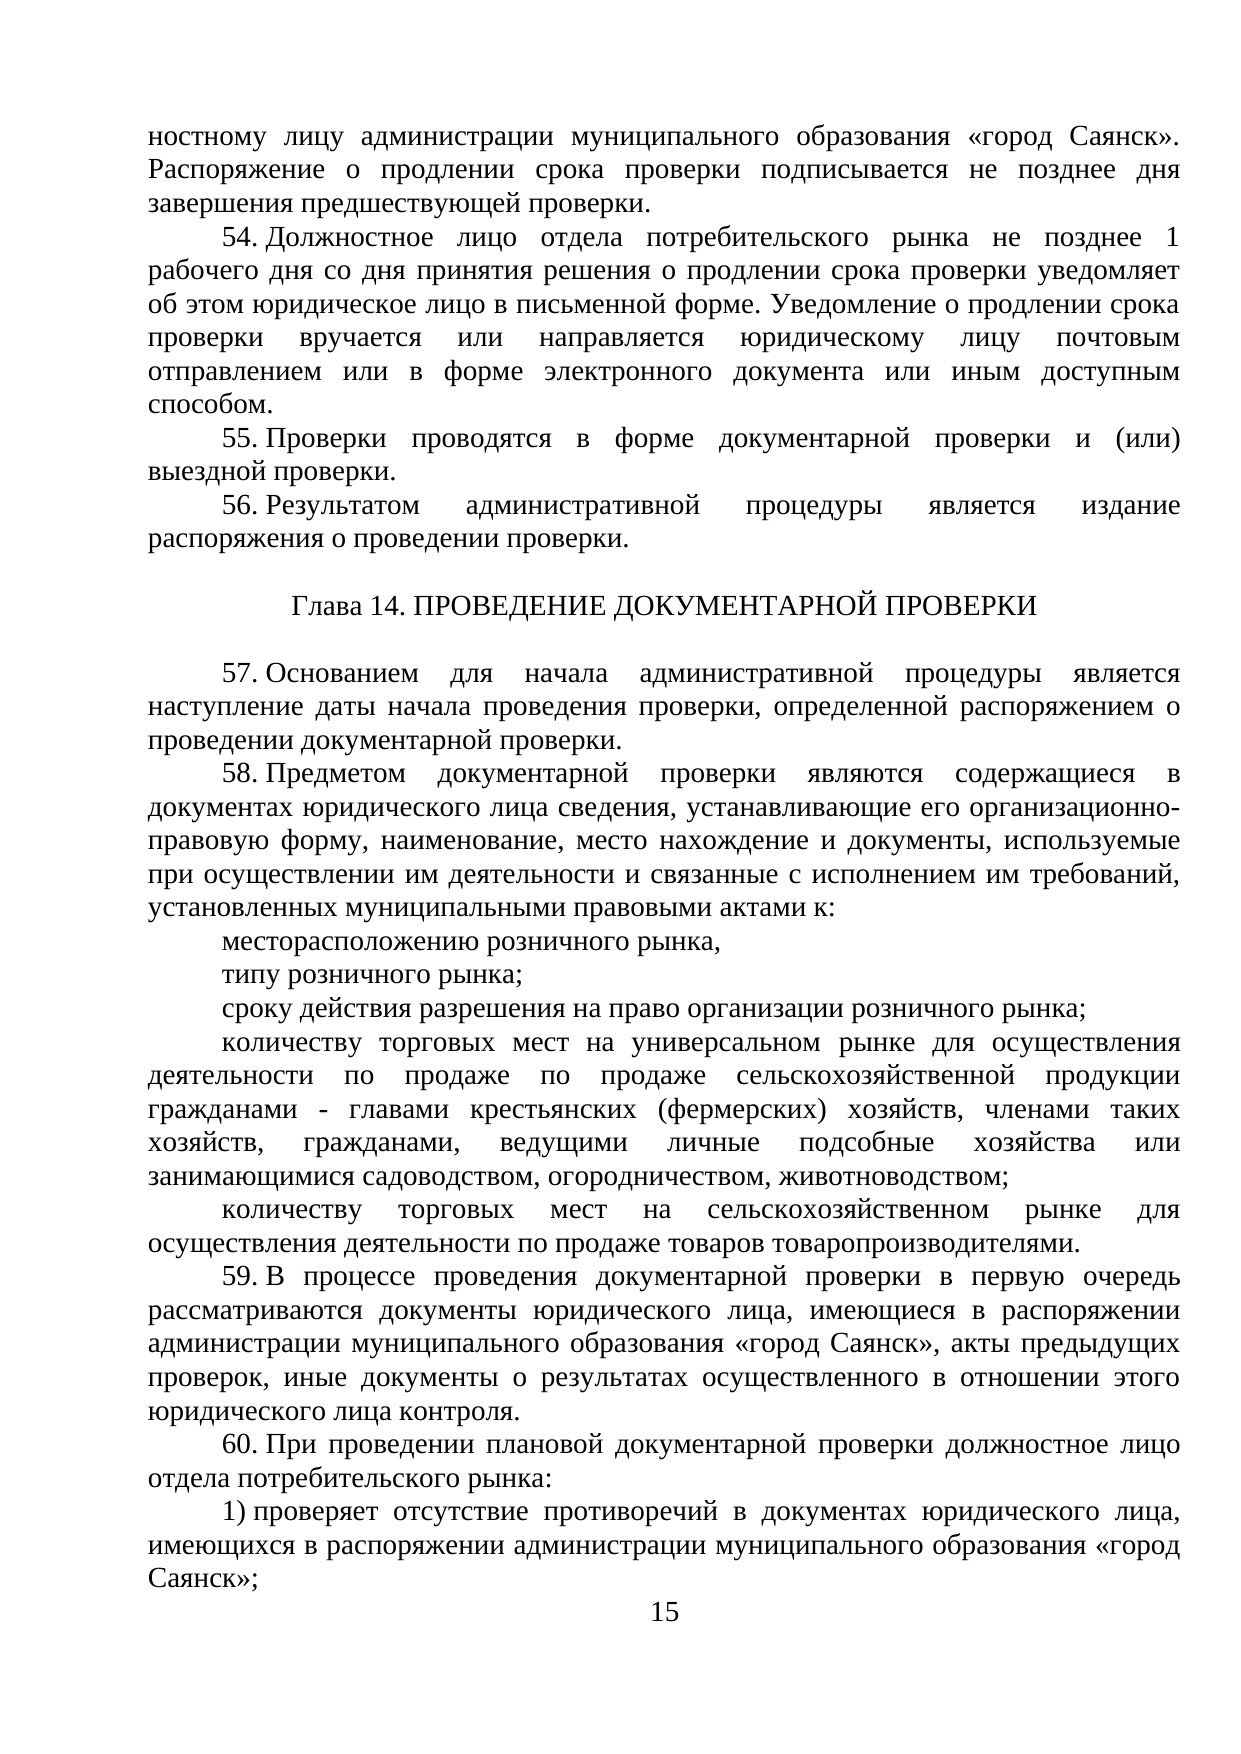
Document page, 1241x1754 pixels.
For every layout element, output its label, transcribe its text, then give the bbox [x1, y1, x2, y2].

text количеству торговых мест на сельскохозяйственном рынке для осуществления деятельности по продаже товаров товаропроизводителями. [148, 1191, 1181, 1258]
text 59. В процессе проведения документарной проверки в первую очередь рассматриваются документы юридического лица, имеющиеся в распоряжении администрации муниципального образования «город Саянск», акты предыдущих проверок, иные документы о результатах осуществленного в отношении этого юридического лица контроля. [148, 1258, 1181, 1426]
text 55. Проверки проводятся в форме документарной проверки и (или) выездной проверки. [148, 420, 1181, 487]
text 60. При проведении плановой документарной проверки должностное лицо отдела потребительского рынка: [148, 1426, 1181, 1493]
text 57. Основанием для начала административной процедуры является наступление даты начала проведения проверки, определенной распоряжением о проведении документарной проверки. [148, 655, 1181, 755]
text 54. Должностное лицо отдела потребительского рынка не позднее 1 рабочего дня со дня принятия решения о продлении срока проверки уведомляет об этом юридическое лицо в письменной форме. Уведомление о продлении срока проверки вручается или направляется юридическому лицу почтовым отправлением или в форме электронного документа или иным доступным способом. [148, 219, 1181, 420]
text 58. Предметом документарной проверки являются содержащиеся в документах юридического лица сведения, устанавливающие его организационно-правовую форму, наименование, место нахождение и документы, используемые при осуществлении им деятельности и связанные с исполнением им требований, установленных муниципальными правовыми актами к: [148, 755, 1181, 923]
text количеству торговых мест на универсальном рынке для осуществления деятельности по продаже по продаже сельскохозяйственной продукции гражданами - главами крестьянских (фермерских) хозяйств, членами таких хозяйств, гражданами, ведущими личные подсобные хозяйства или занимающимися садоводством, огородничеством, животноводством; [148, 1024, 1181, 1191]
text месторасположению розничного рынка, [148, 923, 1181, 957]
text 15 [148, 1594, 1181, 1627]
text 56. Результатом административной процедуры является издание распоряжения о проведении проверки. [148, 487, 1181, 554]
text ностному лицу администрации муниципального образования «город Саянск». Распоряжение о продлении срока проверки подписывается не позднее дня завершения предшествующей проверки. [148, 118, 1181, 219]
text 1) проверяет отсутствие противоречий в документах юридического лица, имеющихся в распоряжении администрации муниципального образования «город Саянск»; [148, 1493, 1181, 1594]
text сроку действия разрешения на право организации розничного рынка; [148, 990, 1181, 1024]
text типу розничного рынка; [148, 957, 1181, 990]
text Глава 14. ПРОВЕДЕНИЕ ДОКУМЕНТАРНОЙ ПРОВЕРКИ [148, 588, 1181, 621]
